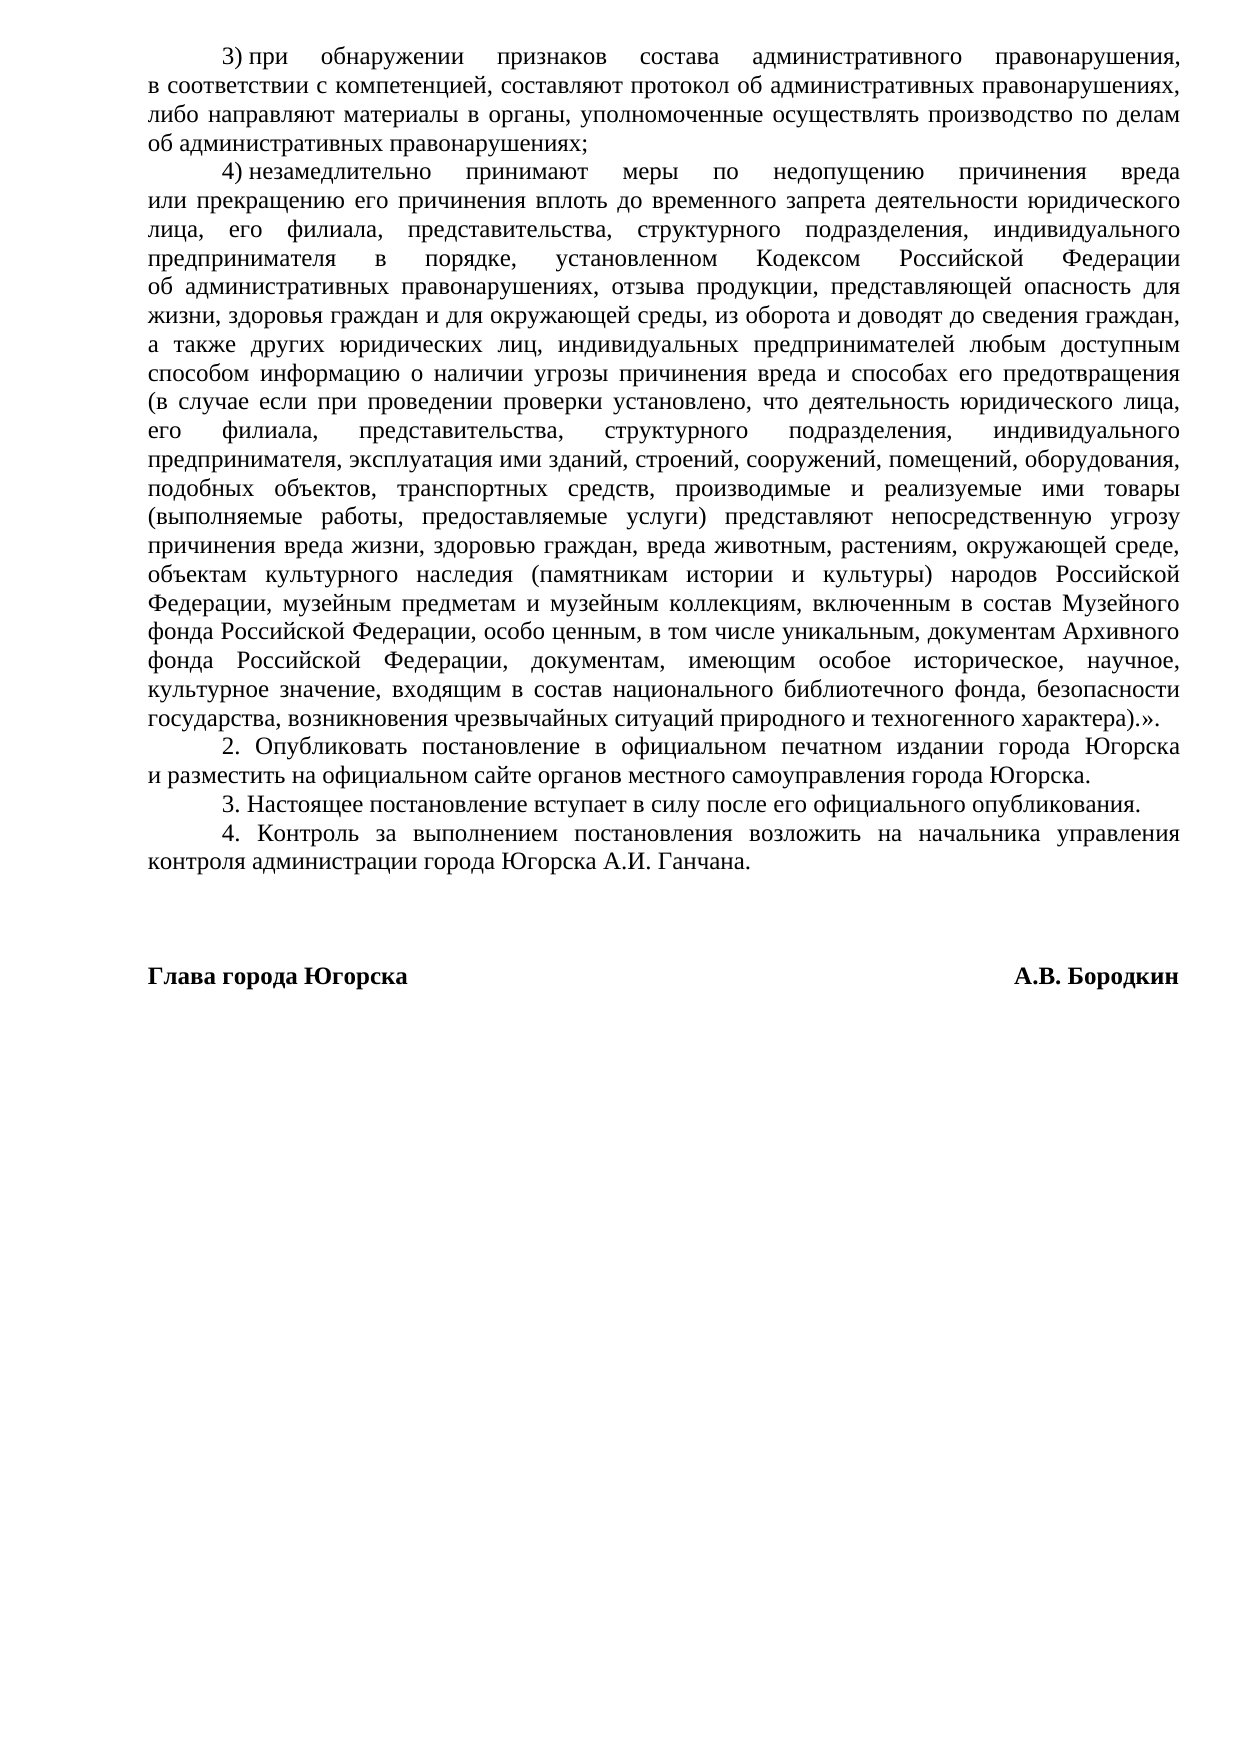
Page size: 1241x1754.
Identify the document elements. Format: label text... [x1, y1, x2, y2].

text 2. Опубликовать постановление в официальном печатном издании города Югорска и разместить на официальном сайте органов местного самоуправления города Югорска. [148, 731, 1181, 789]
text 3) при обнаружении признаков состава административного правонарушения, в соответствии с компетенцией, составляют протокол об административных правонарушениях, либо направляют материалы в органы, уполномоченные осуществлять производство по делам об административных правонарушениях; [148, 41, 1181, 156]
text 4) незамедлительно принимают меры по недопущению причинения вреда или прекращению его причинения вплоть до временного запрета деятельности юридического лица, его филиала, представительства, структурного подразделения, индивидуального предпринимателя в порядке, установленном Кодексом Российской Федерации об административных правонарушениях, отзыва продукции, представляющей опасность для жизни, здоровья граждан и для окружающей среды, из оборота и доводят до сведения граждан, а также других юридических лиц, индивидуальных предпринимателей любым доступным способом информацию о наличии угрозы причинения вреда и способах его предотвращения (в случае если при проведении проверки установлено, что деятельность юридического лица, его филиала, представительства, структурного подразделения, индивидуального предпринимателя, эксплуатация ими зданий, строений, сооружений, помещений, оборудования, подобных объектов, транспортных средств, производимые и реализуемые ими товары (выполняемые работы, предоставляемые услуги) представляют непосредственную угрозу причинения вреда жизни, здоровью граждан, вреда животным, растениям, окружающей среде, объектам культурного наследия (памятникам истории и культуры) народов Российской Федерации, музейным предметам и музейным коллекциям, включенным в состав Музейного фонда Российской Федерации, особо ценным, в том числе уникальным, документам Архивного фонда Российской Федерации, документам, имеющим особое историческое, научное, культурное значение, входящим в состав национального библиотечного фонда, безопасности государства, возникновения чрезвычайных ситуаций природного и техногенного характера).». [148, 156, 1181, 731]
text 4. Контроль за выполнением постановления возложить на начальника управления контроля администрации города Югорска А.И. Ганчана. [148, 818, 1181, 875]
text 3. Настоящее постановление вступает в силу после его официального опубликования. [148, 789, 1181, 818]
text Глава города Югорска А.В. Бородкин [148, 961, 1181, 990]
